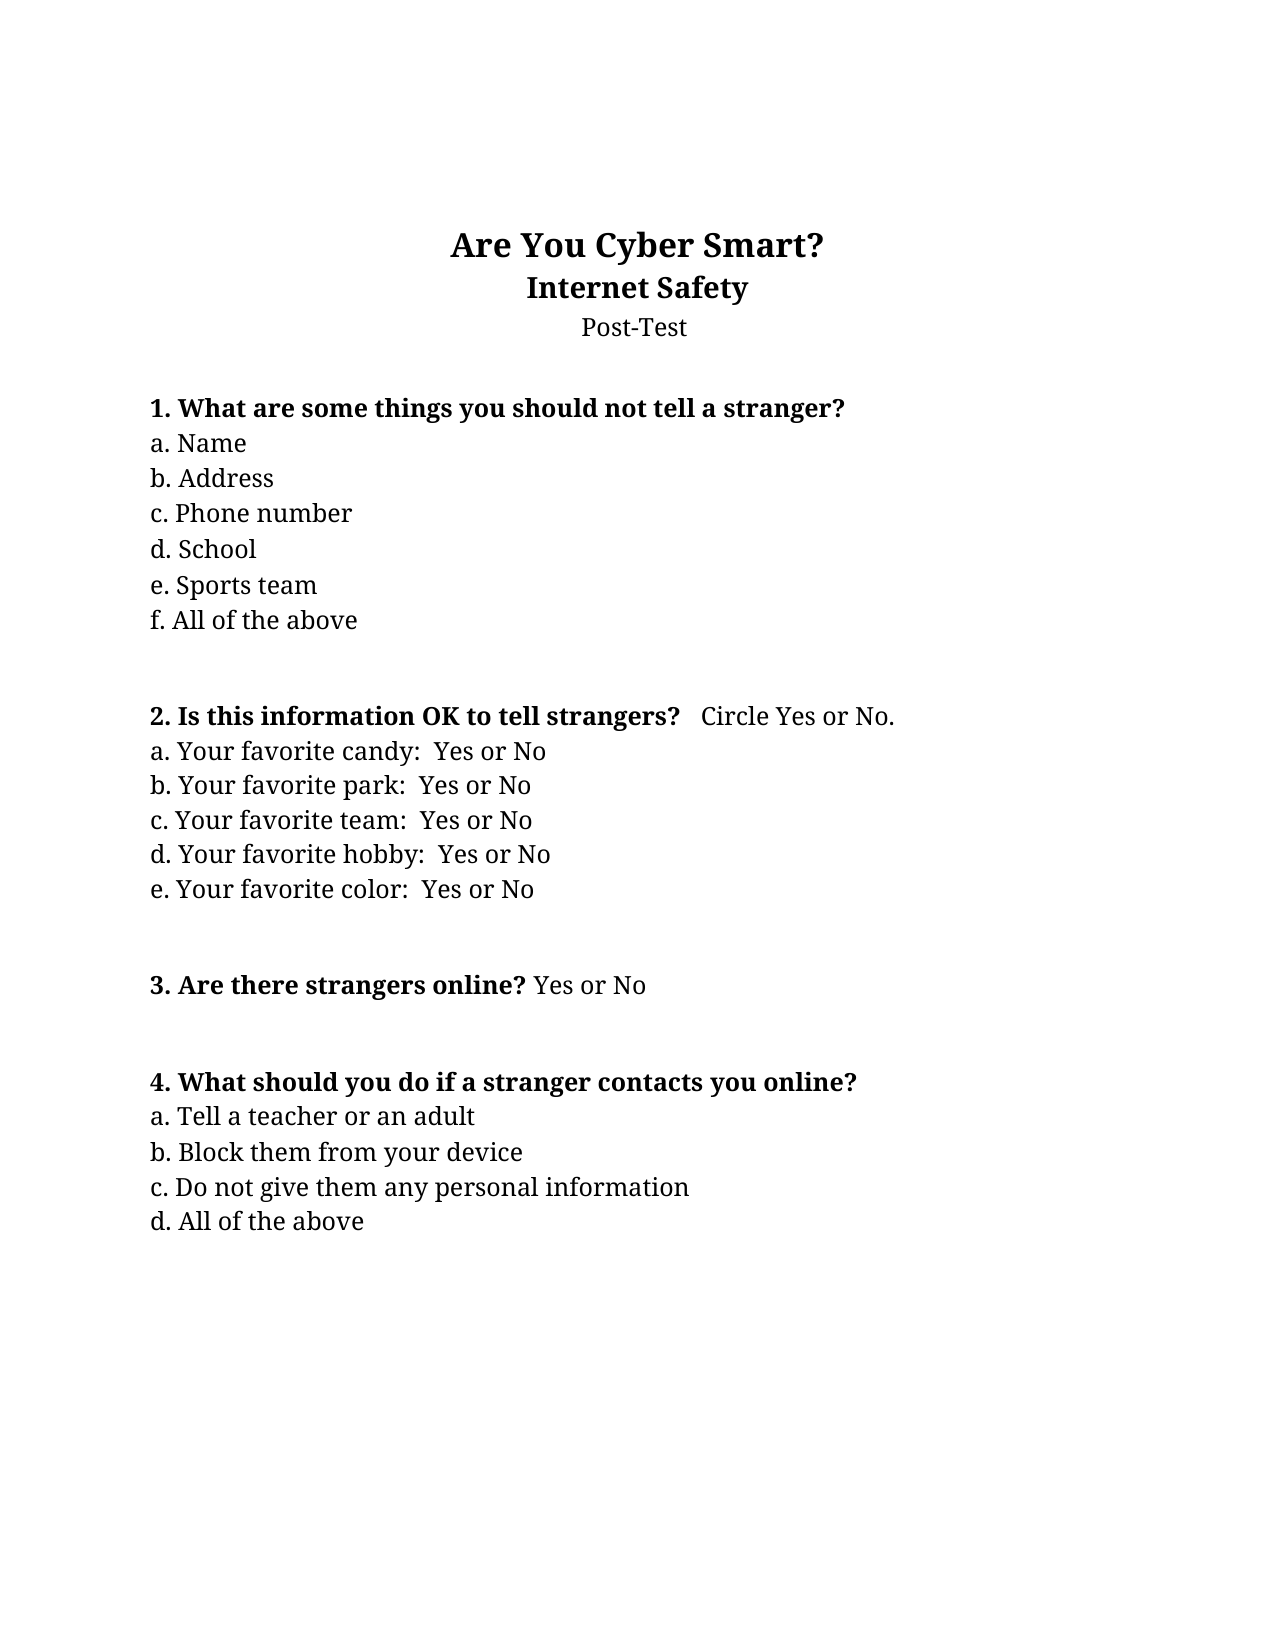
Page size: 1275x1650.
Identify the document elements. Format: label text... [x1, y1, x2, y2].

text 3. Are there strangers online? Yes or No [150, 967, 1125, 1002]
text c. Your favorite team: Yes or No [150, 802, 1125, 836]
text Post-Test [150, 309, 1125, 343]
text Are You Cyber Smart? Internet Safety [150, 222, 1125, 307]
text a. Your favorite candy: Yes or No [150, 733, 1125, 767]
text 4. What should you do if a stranger contacts you online? [150, 1064, 1125, 1098]
text f. All of the above [150, 602, 1125, 636]
text d. Your favorite hobby: Yes or No [150, 837, 1125, 871]
text c. Do not give them any personal information d. All of the above [150, 1169, 1125, 1237]
text b. Block them from your device [150, 1134, 1125, 1168]
text b. Address [150, 461, 1125, 495]
text e. Your favorite color: Yes or No [150, 871, 1125, 905]
text a. Tell a teacher or an adult [150, 1099, 1125, 1133]
text c. Phone number [150, 496, 1125, 530]
text b. Your favorite park: Yes or No [150, 768, 1125, 802]
text d. School [150, 532, 1125, 566]
text 1. What are some things you should not tell a stranger? [150, 391, 1125, 425]
text e. Sports team [150, 567, 1125, 601]
text a. Name [150, 425, 1125, 459]
text 2. Is this information OK to tell strangers? Circle Yes or No. [150, 699, 1125, 733]
